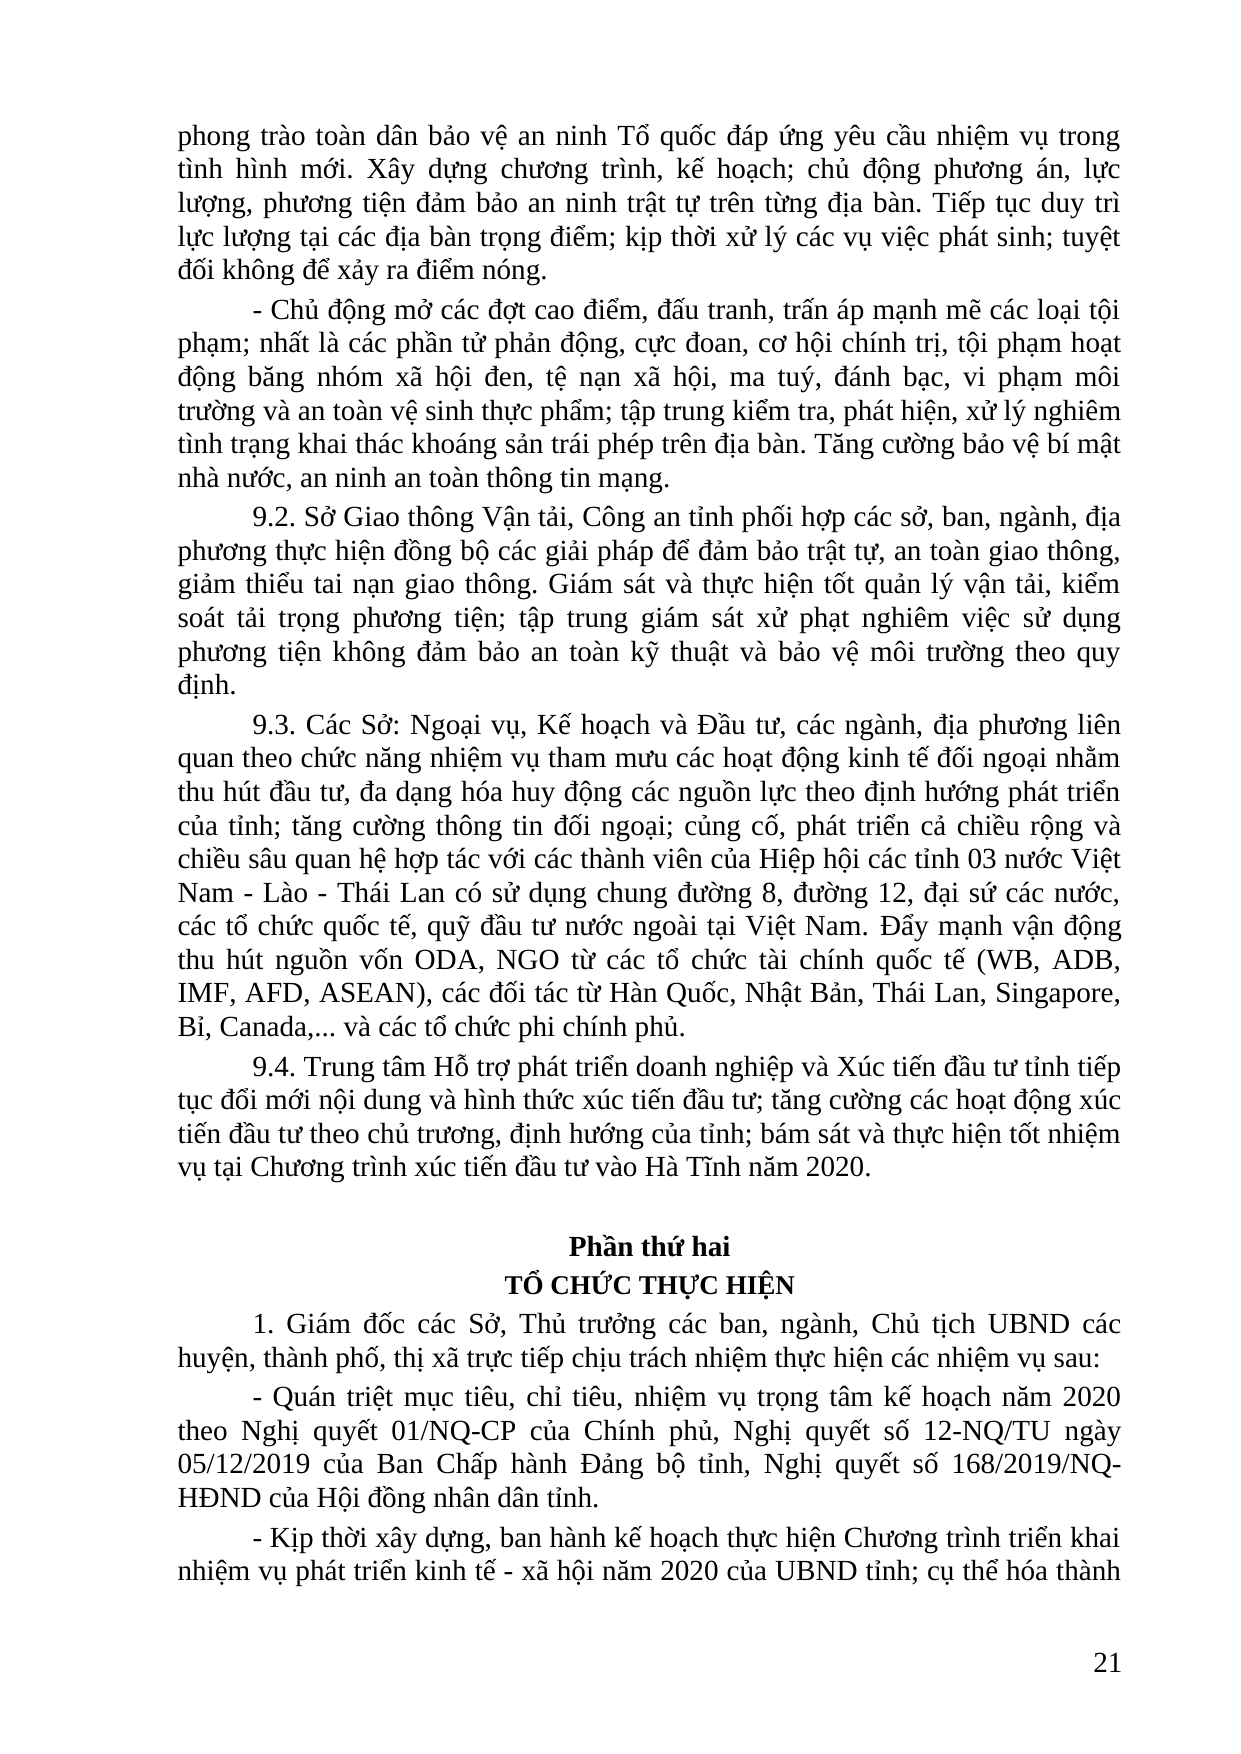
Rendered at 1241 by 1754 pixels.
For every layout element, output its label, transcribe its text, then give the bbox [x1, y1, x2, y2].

text 9.4. Trung tâm Hỗ trợ phát triển doanh nghiệp và Xúc tiến đầu tư tỉnh tiếp tục đổi mới nội dung và hình thức xúc tiến đầu tư; tăng cường các hoạt động xúc tiến đầu tư theo chủ trương, định hướng của tỉnh; bám sát và thực hiện tốt nhiệm vụ tại Chương trình xúc tiến đầu tư vào Hà Tĩnh năm 2020. [177, 1049, 1122, 1183]
text - Chủ động mở các đợt cao điểm, đấu tranh, trấn áp mạnh mẽ các loại tội phạm; nhất là các phần tử phản động, cực đoan, cơ hội chính trị, tội phạm hoạt động băng nhóm xã hội đen, tệ nạn xã hội, ma tuý, đánh bạc, vi phạm môi trường và an toàn vệ sinh thực phẩm; tập trung kiểm tra, phát hiện, xử lý nghiêm tình trạng khai thác khoáng sản trái phép trên địa bàn. Tăng cường bảo vệ bí mật nhà nước, an ninh an toàn thông tin mạng. [177, 292, 1122, 493]
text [177, 118, 1122, 286]
text 9.2. Sở Giao thông Vận tải, Công an tỉnh phối hợp các sở, ban, ngành, địa phương thực hiện đồng bộ các giải pháp để đảm bảo trật tự, an toàn giao thông, giảm thiểu tai nạn giao thông. Giám sát và thực hiện tốt quản lý vận tải, kiểm soát tải trọng phương tiện; tập trung giám sát xử phạt nghiêm việc sử dụng phương tiện không đảm bảo an toàn kỹ thuật và bảo vệ môi trường theo quy định. [177, 499, 1122, 701]
text - Quán triệt mục tiêu, chỉ tiêu, nhiệm vụ trọng tâm kế hoạch năm 2020 theo Nghị quyết 01/NQ-CP của Chính phủ, Nghị quyết số 12-NQ/TU ngày 05/12/2019 của Ban Chấp hành Đảng bộ tỉnh, Nghị quyết số 168/2019/NQ-HĐND của Hội đồng nhân dân tỉnh. [177, 1379, 1122, 1514]
text TỔ CHỨC THỰC HIỆN [177, 1269, 1122, 1300]
text Phần thứ hai [177, 1229, 1122, 1262]
text 1. Giám đốc các Sở, Thủ trưởng các ban, ngành, Chủ tịch UBND các huyện, thành phố, thị xã trực tiếp chịu trách nhiệm thực hiện các nhiệm vụ sau: [177, 1306, 1122, 1373]
text 9.3. Các Sở: Ngoại vụ, Kế hoạch và Đầu tư, các ngành, địa phương liên quan theo chức năng nhiệm vụ tham mưu các hoạt động kinh tế đối ngoại nhằm thu hút đầu tư, đa dạng hóa huy động các nguồn lực theo định hướng phát triển của tỉnh; tăng cường thông tin đối ngoại; củng cố, phát triển cả chiều rộng và chiều sâu quan hệ hợp tác với các thành viên của Hiệp hội các tỉnh 03 nước Việt Nam - Lào - Thái Lan có sử dụng chung đường 8, đường 12, đại sứ các nước, các tổ chức quốc tế, quỹ đầu tư nước ngoài tại Việt Nam. Đẩy mạnh vận động thu hút nguồn vốn ODA, NGO từ các tổ chức tài chính quốc tế (WB, ADB, IMF, AFD, ASEAN), các đối tác từ Hàn Quốc, Nhật Bản, Thái Lan, Singapore, Bỉ, Canada,... và các tổ chức phi chính phủ. [177, 707, 1122, 1042]
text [177, 1520, 1122, 1587]
